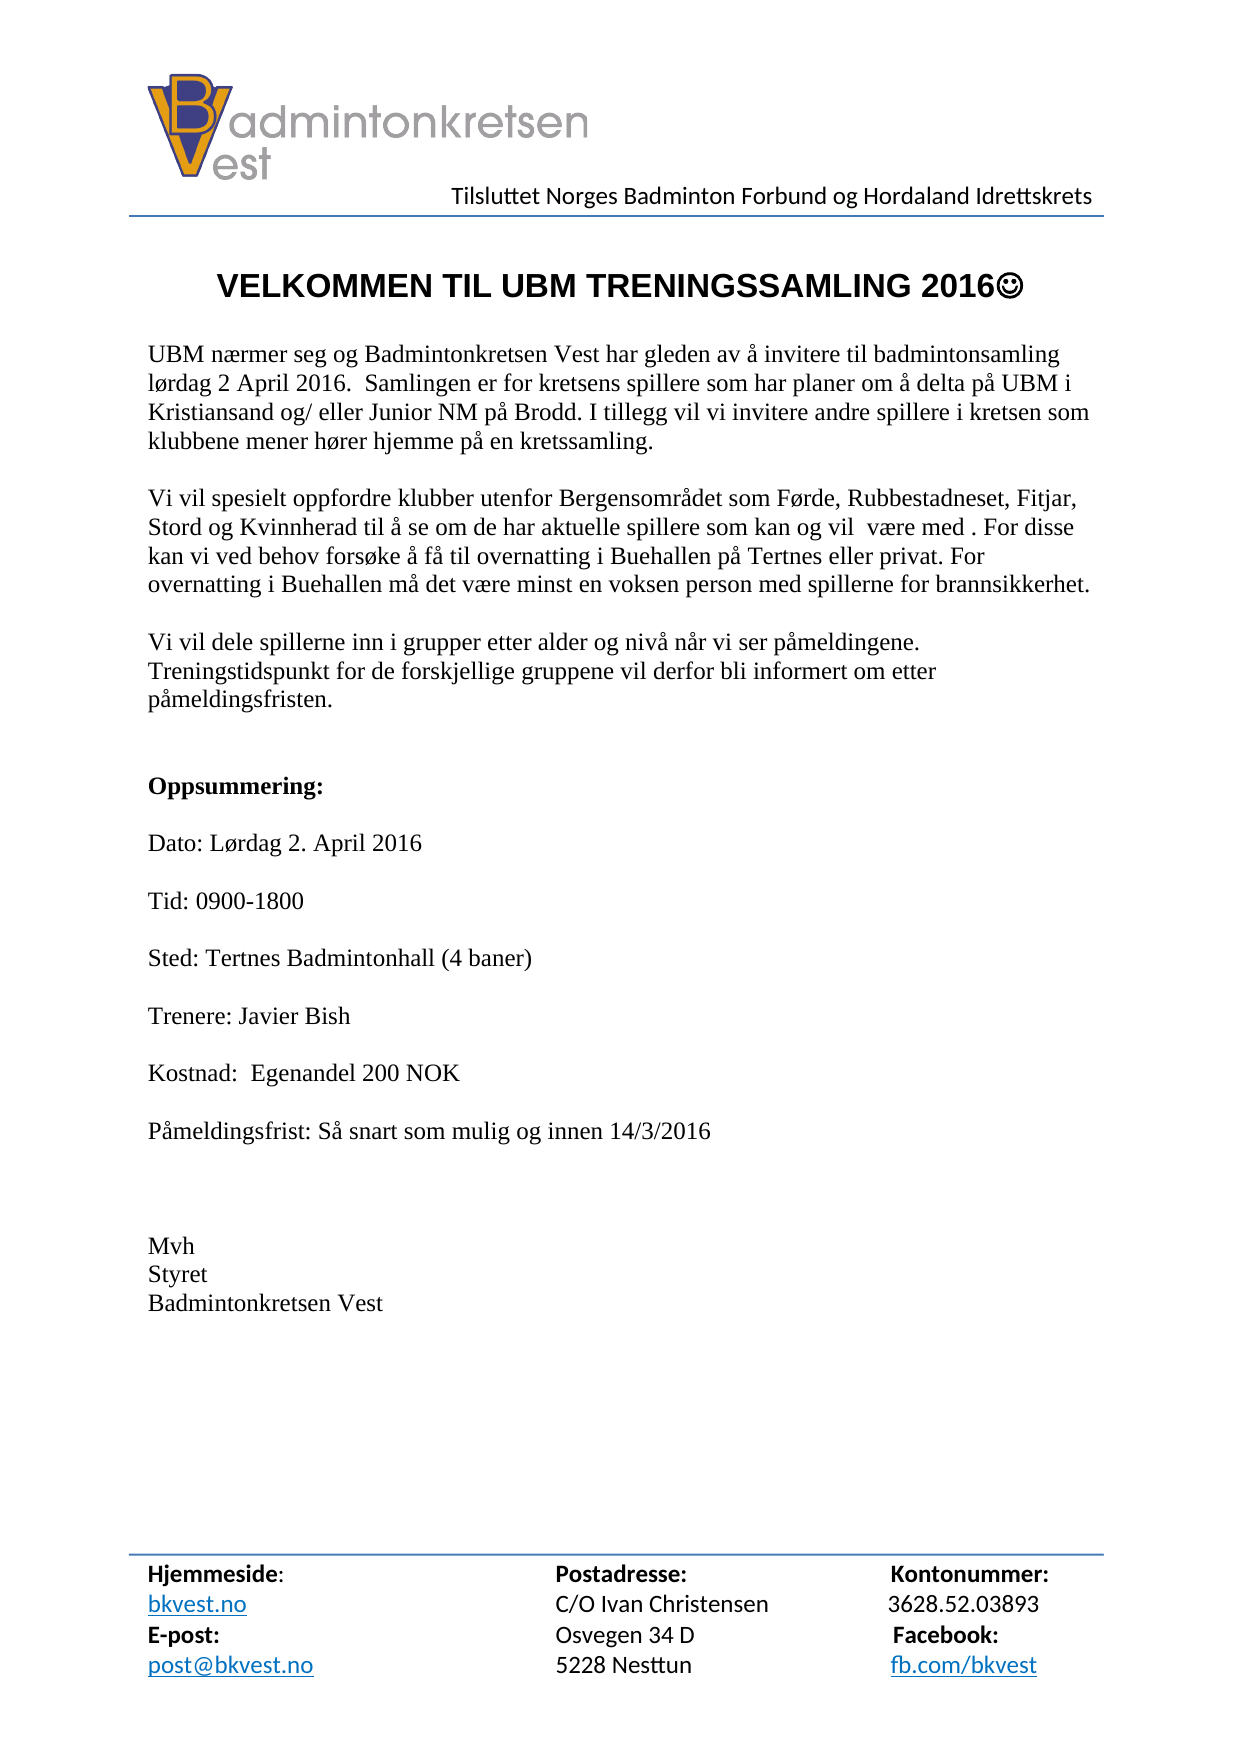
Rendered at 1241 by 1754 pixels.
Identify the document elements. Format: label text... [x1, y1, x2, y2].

text Dato: Lørdag 2. April 2016 [148, 828, 1093, 857]
text Vi vil dele spillerne inn i grupper etter alder og nivå når vi ser påmeldingene. Treningstidspunkt for de forskjellige gruppene vil derfor bli informert om etter påmeldingsfristen. [148, 627, 1093, 713]
text Trenere: Javier Bish [148, 1001, 1093, 1029]
text Tid: 0900-1800 [148, 886, 1093, 914]
text Kostnad: Egenandel 200 NOK [148, 1058, 1093, 1087]
text Oppsummering: [148, 771, 1093, 799]
text Styret [148, 1259, 1093, 1288]
text Sted: Tertnes Badmintonhall (4 baner) [148, 943, 1093, 972]
text Mvh [148, 1231, 1093, 1259]
text Påmeldingsfrist: Så snart som mulig og innen 14/3/2016 [148, 1116, 1093, 1144]
text UBM nærmer seg og Badmintonkretsen Vest har gleden av å invitere til badmintonsamling lørdag 2 April 2016. Samlingen er for kretsens spillere som har planer om å delta på UBM i Kristiansand og/ eller Junior NM på Brodd. I tillegg vil vi invitere andre spillere i kretsen som klubbene mener hører hjemme på en kretssamling. [148, 339, 1093, 454]
text Badmintonkretsen Vest [148, 1288, 1093, 1317]
text Vi vil spesielt oppfordre klubber utenfor Bergensområdet som Førde, Rubbestadneset, Fitjar, Stord og Kvinnherad til å se om de har aktuelle spillere som kan og vil være med . For disse kan vi ved behov forsøke å få til overnatting i Buehallen på Tertnes eller privat. For overnatting i Buehallen må det være minst en voksen person med spillerne for brannsikkerhet. [148, 483, 1093, 598]
subtitle VELKOMMEN TIL UBM TRENINGSSAMLING 2016 [148, 266, 1093, 304]
picture [147, 73, 588, 180]
